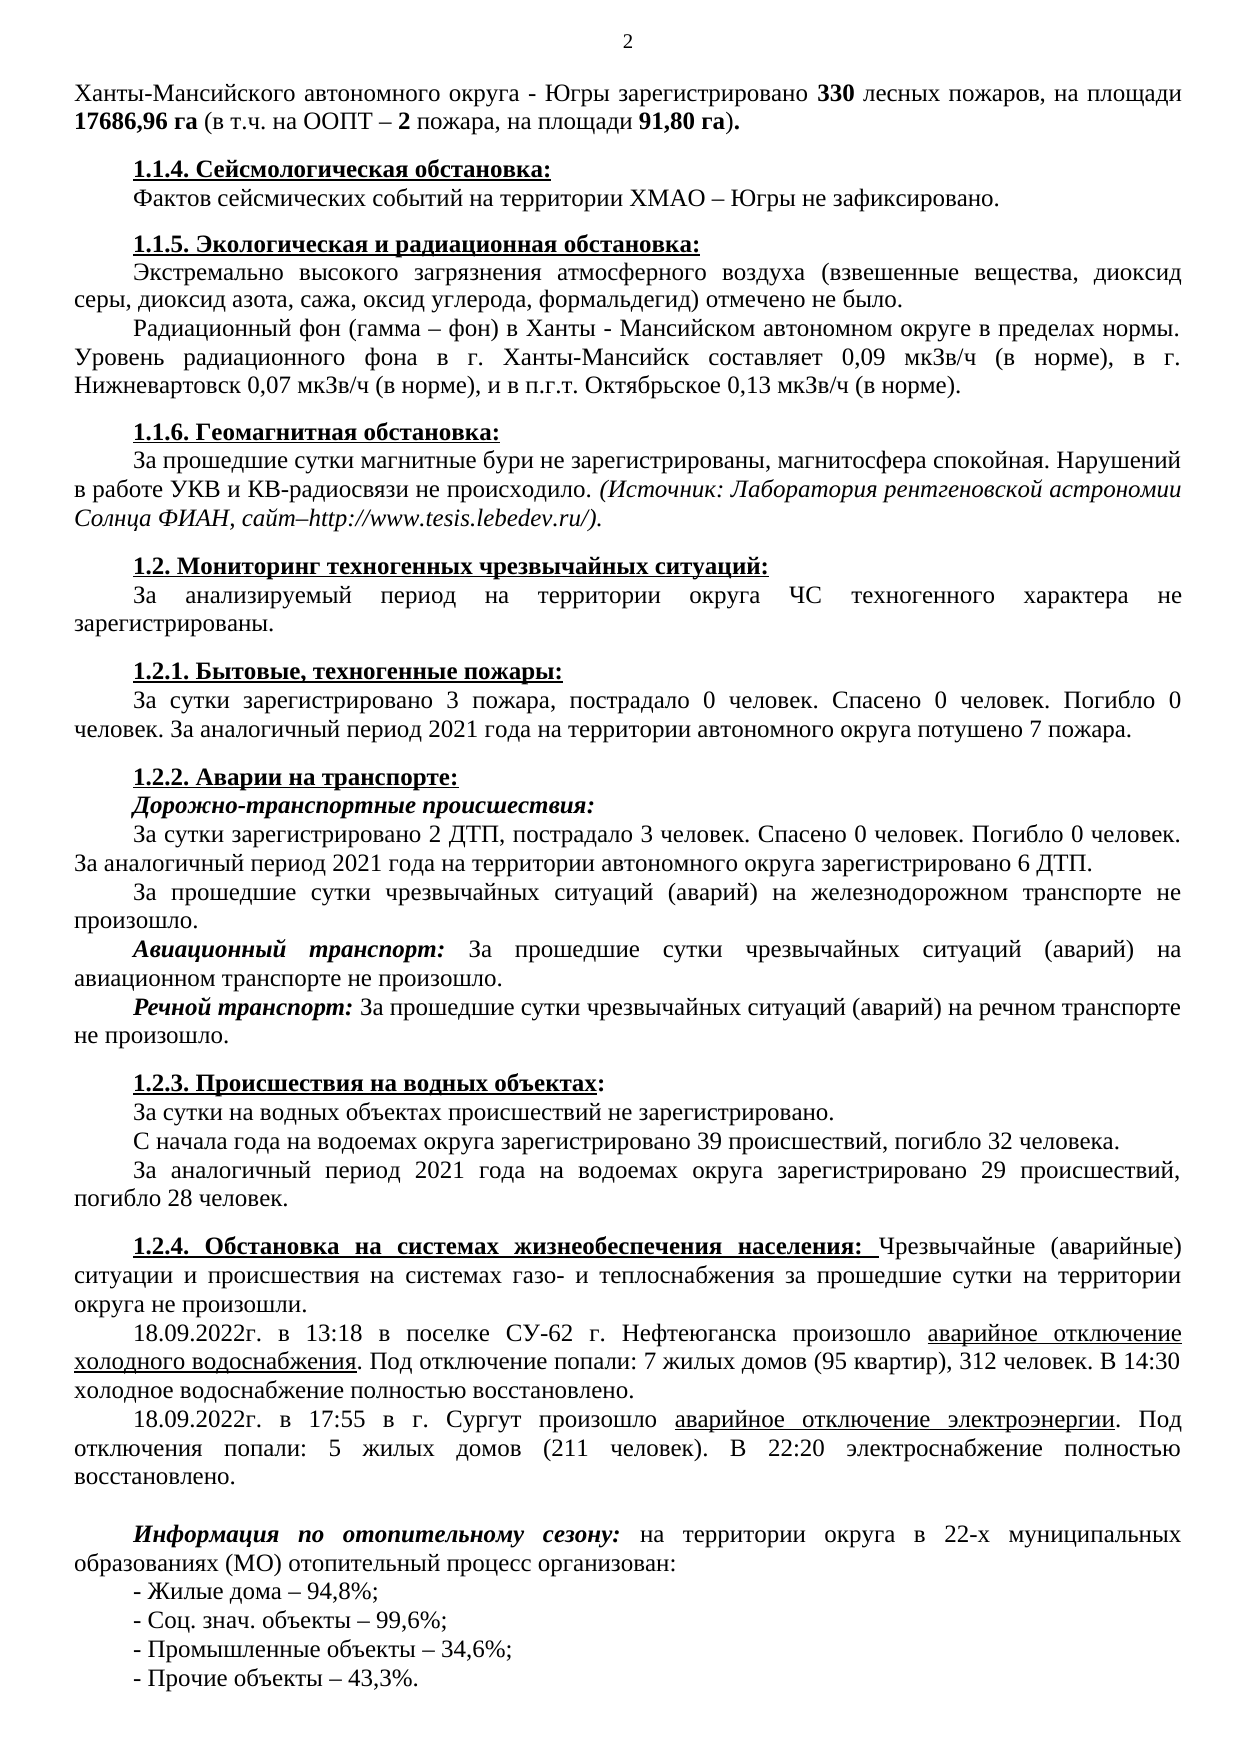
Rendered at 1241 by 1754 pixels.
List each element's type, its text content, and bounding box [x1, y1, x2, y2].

text 1.2.1. Бытовые, техногенные пожары: [74, 656, 1182, 685]
text 1.2.4. Обстановка на системах жизнеобеспечения населения: Чрезвычайные (аварийные) ситуации и происшествия на системах газо- и теплоснабжения за прошедшие сутки на территории округа не произошли. [74, 1231, 1182, 1318]
text За прошедшие сутки чрезвычайных ситуаций (аварий) на железнодорожном транспорте не произошло. [74, 877, 1182, 934]
text 18.09.2022г. в 13:18 в поселке СУ-62 г. Нефтеюганска произошло аварийное отключение холодного водоснабжения. Под отключение попали: 7 жилых домов (95 квартир), 312 человек. В 14:30 холодное водоснабжение полностью восстановлено. [74, 1318, 1182, 1404]
text С начала года на водоемах округа зарегистрировано 39 происшествий, погибло 32 человека. [74, 1126, 1182, 1155]
text Радиационный фон (гамма – фон) в Ханты - Мансийском автономном округе в пределах нормы. Уровень радиационного фона в г. Ханты-Мансийск составляет 0,09 мкЗв/ч (в норме), в г. Нижневартовск 0,07 мкЗв/ч (в норме), и в п.г.т. Октябрьское 0,13 мкЗв/ч (в норме). [74, 313, 1182, 399]
text 1.1.6. Геомагнитная обстановка: [74, 418, 1182, 446]
text Информация по отопительному сезону: на территории округа в 22-х муниципальных образованиях (МО) отопительный процесс организован: [74, 1519, 1182, 1576]
text 1.2.2. Аварии на транспорте: [74, 762, 1182, 791]
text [74, 78, 1182, 135]
text - Прочие объекты – 43,3%. [74, 1663, 1182, 1691]
text 1.1.5. Экологическая и радиационная обстановка: [74, 231, 1182, 258]
text За аналогичный период 2021 года на водоемах округа зарегистрировано 29 происшествий, погибло 28 человек. [74, 1155, 1182, 1212]
text - Соц. знач. объекты – 99,6%; [74, 1605, 1182, 1634]
text За сутки зарегистрировано 2 ДТП, пострадало 3 человек. Спасено 0 человек. Погибло 0 человек. За аналогичный период 2021 года на территории автономного округа зарегистрировано 6 ДТП. [74, 819, 1182, 877]
text 18.09.2022г. в 17:55 в г. Сургут произошло аварийное отключение электроэнергии. Под отключения попали: 5 жилых домов (211 человек). В 22:20 электроснабжение полностью восстановлено. [74, 1404, 1182, 1490]
text 1.1.4. Сейсмологическая обстановка: [74, 154, 1182, 183]
text Фактов сейсмических событий на территории ХМАО – Югры не зафиксировано. [74, 183, 1182, 212]
text 1.2.3. Происшествия на водных объектах: [74, 1068, 1182, 1097]
text За прошедшие сутки магнитные бури не зарегистрированы, магнитосфера спокойная. Нарушений в работе УКВ и КВ-радиосвязи не происходило. (Источник: Лаборатория рентгеновской астрономии Солнца ФИАН, сайт–http://www.tesis.lebedev.ru/). [74, 446, 1182, 532]
text Экстремально высокого загрязнения атмосферного воздуха (взвешенные вещества, диоксид серы, диоксид азота, сажа, оксид углерода, формальдегид) отмечено не было. [74, 258, 1182, 313]
text - Жилые дома – 94,8%; [74, 1576, 1182, 1605]
text - Промышленные объекты – 34,6%; [74, 1634, 1182, 1663]
text Дорожно-транспортные происшествия: [74, 791, 1182, 819]
text Авиационный транспорт: За прошедшие сутки чрезвычайных ситуаций (аварий) на авиационном транспорте не произошло. [74, 934, 1182, 992]
text За сутки зарегистрировано 3 пожара, пострадало 0 человек. Спасено 0 человек. Погибло 0 человек. За аналогичный период 2021 года на территории автономного округа потушено 7 пожара. [74, 685, 1182, 743]
text Речной транспорт: За прошедшие сутки чрезвычайных ситуаций (аварий) на речном транспорте не произошло. [74, 992, 1182, 1049]
text За сутки на водных объектах происшествий не зарегистрировано. [74, 1097, 1182, 1126]
text За анализируемый период на территории округа ЧС техногенного характера не зарегистрированы. [74, 580, 1182, 637]
text 1.2. Мониторинг техногенных чрезвычайных ситуаций: [74, 551, 1182, 580]
